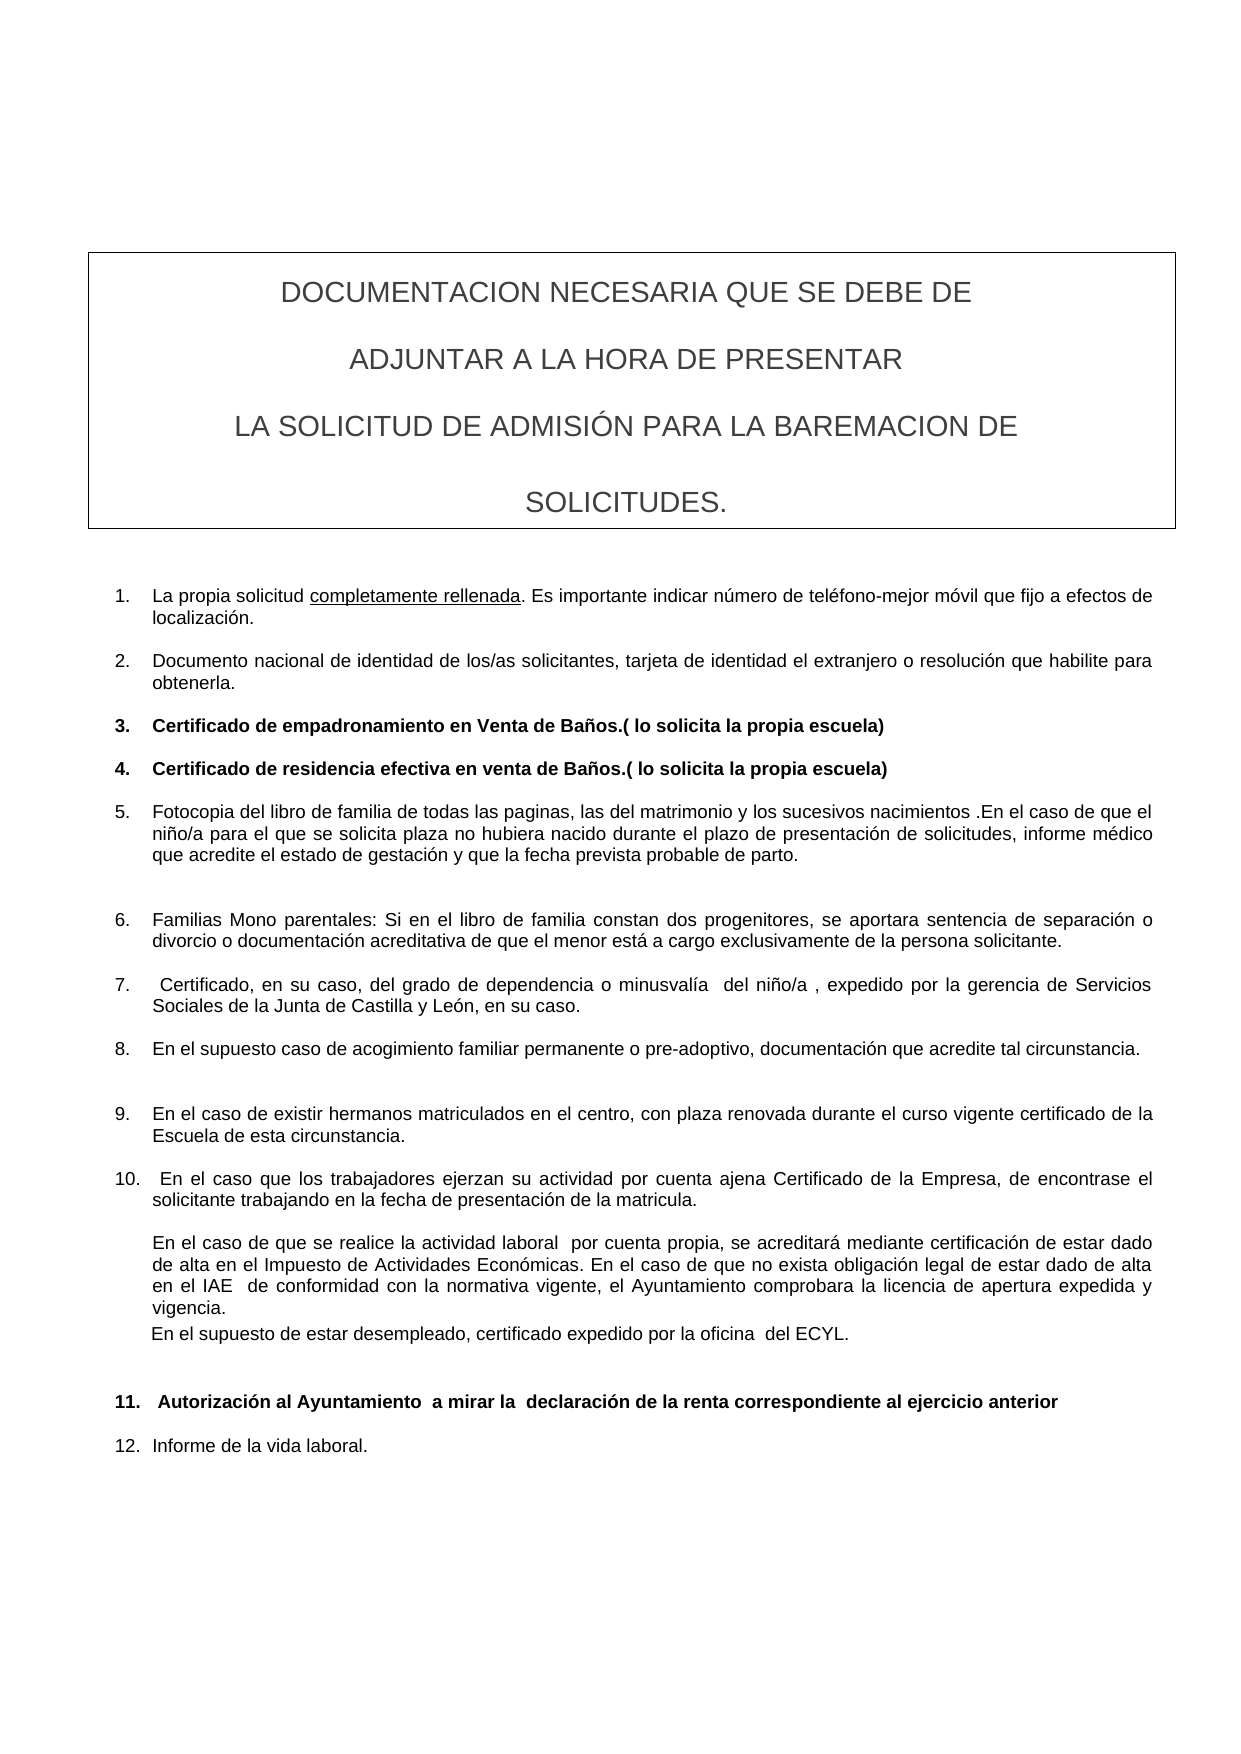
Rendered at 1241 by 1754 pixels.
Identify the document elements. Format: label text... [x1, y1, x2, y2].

list Familias Mono parentales: Si en el libro de familia constan dos progenitores, se aportara sentencia de separación o divorcio o documentación acreditativa de que el menor está a cargo exclusivamente de la persona solicitante. [114, 909, 1154, 952]
list Autorización al Ayuntamiento a mirar la declaración de la renta correspondiente al ejercicio anterior [114, 1391, 1154, 1413]
list En el caso de que se realice la actividad laboral por cuenta propia, se acreditará mediante certificación de estar dado de alta en el Impuesto de Actividades Económicas. En el caso de que no exista obligación legal de estar dado de alta en el IAE de conformidad con la normativa vigente, el Ayuntamiento comprobara la licencia de apertura expedida y vigencia. [152, 1232, 1154, 1318]
text En el supuesto de estar desempleado, certificado expedido por la oficina del ECYL. [77, 1322, 1154, 1344]
list Certificado de empadronamiento en Venta de Baños.( lo solicita la propia escuela) [114, 715, 1154, 736]
list Informe de la vida laboral. [114, 1434, 1154, 1456]
list Fotocopia del libro de familia de todas las paginas, las del matrimonio y los sucesivos nacimientos .En el caso de que el niño/a para el que se solicita plaza no hubiera nacido durante el plazo de presentación de solicitudes, informe médico que acredite el estado de gestación y que la fecha prevista probable de parto. [114, 801, 1154, 866]
list Certificado, en su caso, del grado de dependencia o minusvalía del niño/a , expedido por la gerencia de Servicios Sociales de la Junta de Castilla y León, en su caso. [114, 973, 1154, 1017]
list En el caso que los trabajadores ejerzan su actividad por cuenta ajena Certificado de la Empresa, de encontrase el solicitante trabajando en la fecha de presentación de la matricula. [114, 1167, 1154, 1211]
list Documento nacional de identidad de los/as solicitantes, tarjeta de identidad el extranjero o resolución que habilite para obtenerla. [114, 650, 1154, 693]
list En el supuesto caso de acogimiento familiar permanente o pre-adoptivo, documentación que acredite tal circunstancia. [114, 1038, 1154, 1060]
list En el caso de existir hermanos matriculados en el centro, con plaza renovada durante el curso vigente certificado de la Escuela de esta circunstancia. [114, 1103, 1154, 1146]
list Certificado de residencia efectiva en venta de Baños.( lo solicita la propia escuela) [114, 758, 1154, 779]
list La propia solicitud completamente rellenada. Es importante indicar número de teléfono-mejor móvil que fijo a efectos de localización. [114, 585, 1154, 628]
table_header DOCUMENTACION NECESARIA QUE SE DEBE DE ADJUNTAR A LA HORA DE PRESENTAR LA SOLICITUD DE ADMISIÓN PARA LA BAREMACION DE SOLICITUDES. [89, 253, 1175, 528]
